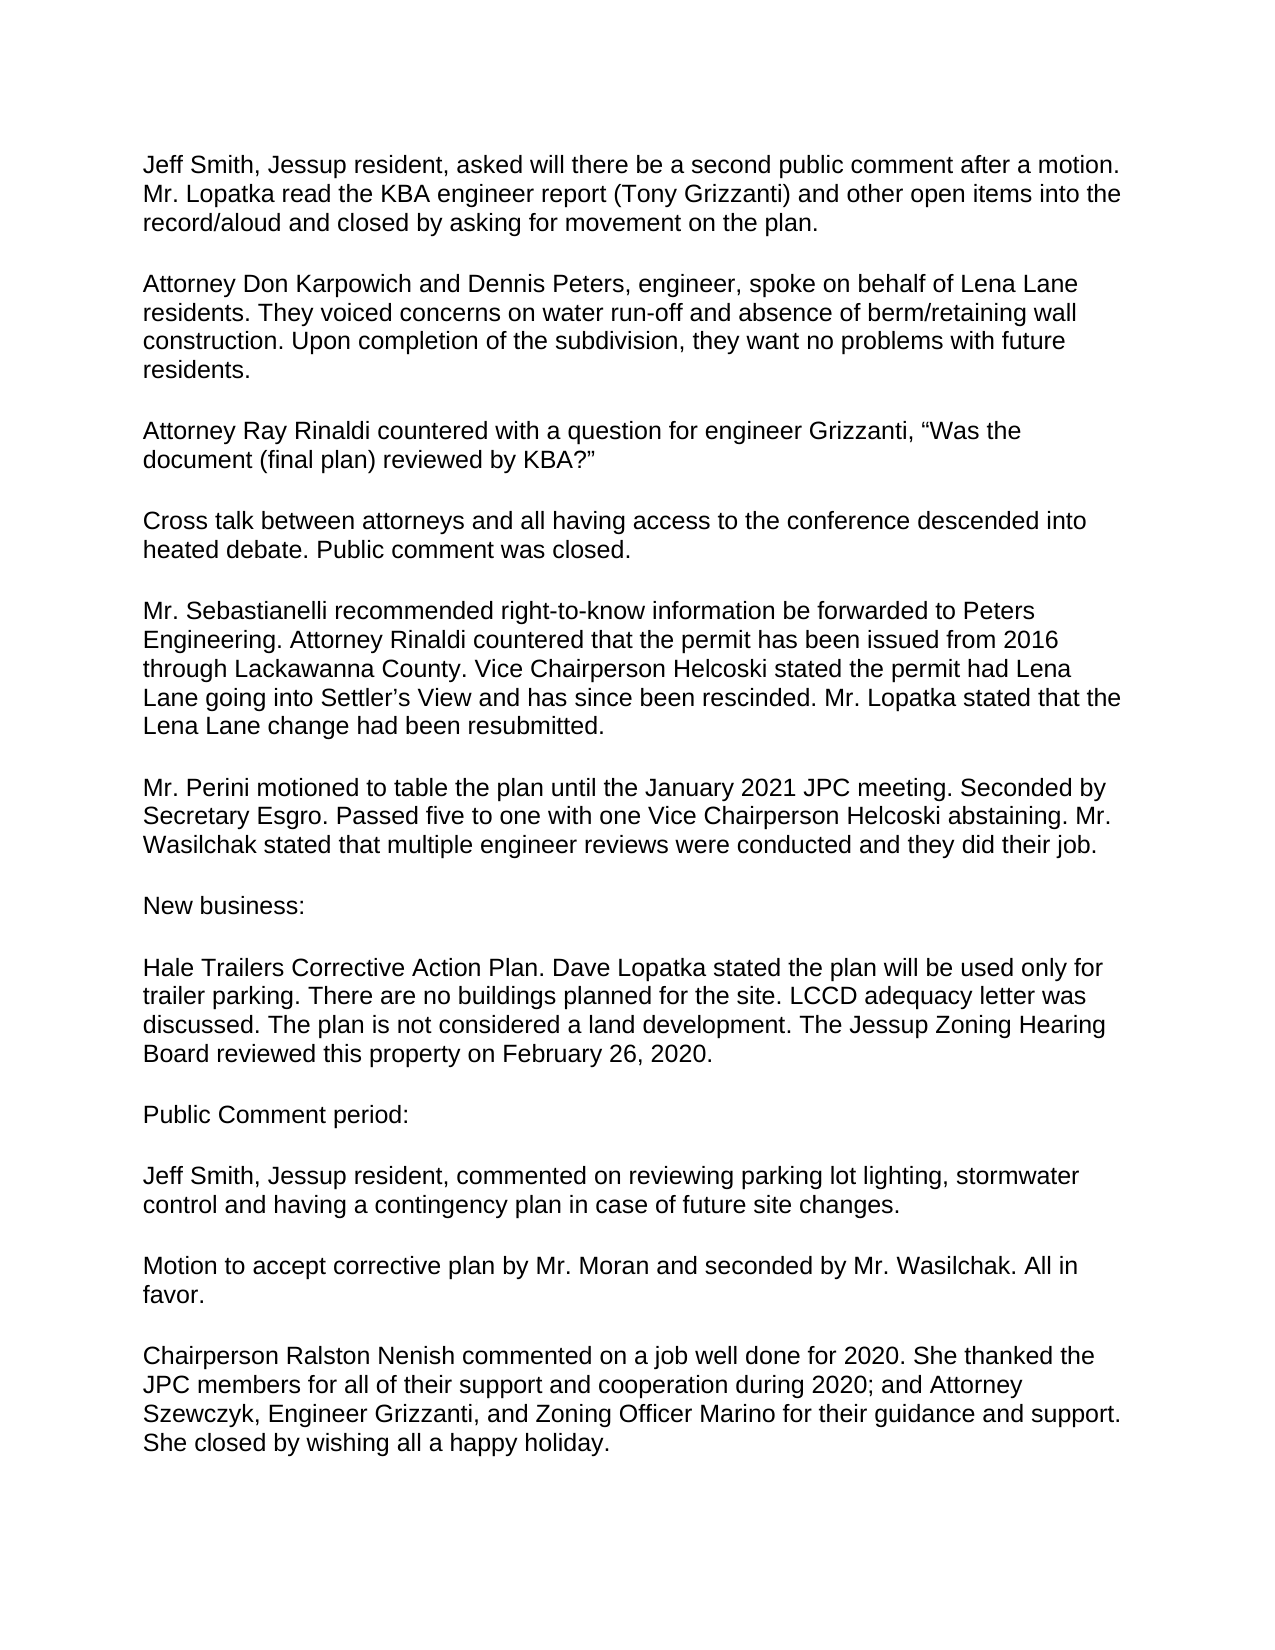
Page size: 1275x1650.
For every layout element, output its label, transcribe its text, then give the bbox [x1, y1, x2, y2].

text Motion to accept corrective plan by Mr. Moran and seconded by Mr. Wasilchak. All in favor. [143, 1251, 1124, 1309]
text New business: [143, 891, 1124, 920]
text Jeff Smith, Jessup resident, asked will there be a second public comment after a motion. Mr. Lopatka read the KBA engineer report (Tony Grizzanti) and other open items into the record/aloud and closed by asking for movement on the plan. [143, 150, 1124, 236]
text Public Comment period: [143, 1100, 1124, 1129]
text Attorney Don Karpowich and Dennis Peters, engineer, spoke on behalf of Lena Lane residents. They voiced concerns on water run-off and absence of berm/retaining wall construction. Upon completion of the subdivision, they want no problems with future residents. [143, 269, 1124, 384]
text Mr. Sebastianelli recommended right-to-know information be forwarded to Peters Engineering. Attorney Rinaldi countered that the permit has been issued from 2016 through Lackawanna County. Vice Chairperson Helcoski stated the permit had Lena Lane going into Settler’s View and has since been rescinded. Mr. Lopatka stated that the Lena Lane change had been resubmitted. [143, 596, 1124, 740]
text Cross talk between attorneys and all having access to the conference descended into heated debate. Public comment was closed. [143, 506, 1124, 564]
text Mr. Perini motioned to table the plan until the January 2021 JPC meeting. Seconded by Secretary Esgro. Passed five to one with one Vice Chairperson Helcoski abstaining. Mr. Wasilchak stated that multiple engineer reviews were conducted and they did their job. [143, 772, 1124, 859]
text Jeff Smith, Jessup resident, commented on reviewing parking lot lighting, stormwater control and having a contingency plan in case of future site changes. [143, 1161, 1124, 1219]
text Hale Trailers Corrective Action Plan. Dave Lopatka stated the plan will be used only for trailer parking. There are no buildings planned for the site. LCCD adequacy letter was discussed. The plan is not considered a land development. The Jessup Zoning Hearing Board reviewed this property on February 26, 2020. [143, 952, 1124, 1067]
text Chairperson Ralston Nenish commented on a job well done for 2020. She thanked the JPC members for all of their support and cooperation during 2020; and Attorney Szewczyk, Engineer Grizzanti, and Zoning Officer Marino for their guidance and support. She closed by wishing all a happy holiday. [143, 1341, 1124, 1456]
text Attorney Ray Rinaldi countered with a question for engineer Grizzanti, “Was the document (final plan) reviewed by KBA?” [143, 416, 1124, 474]
